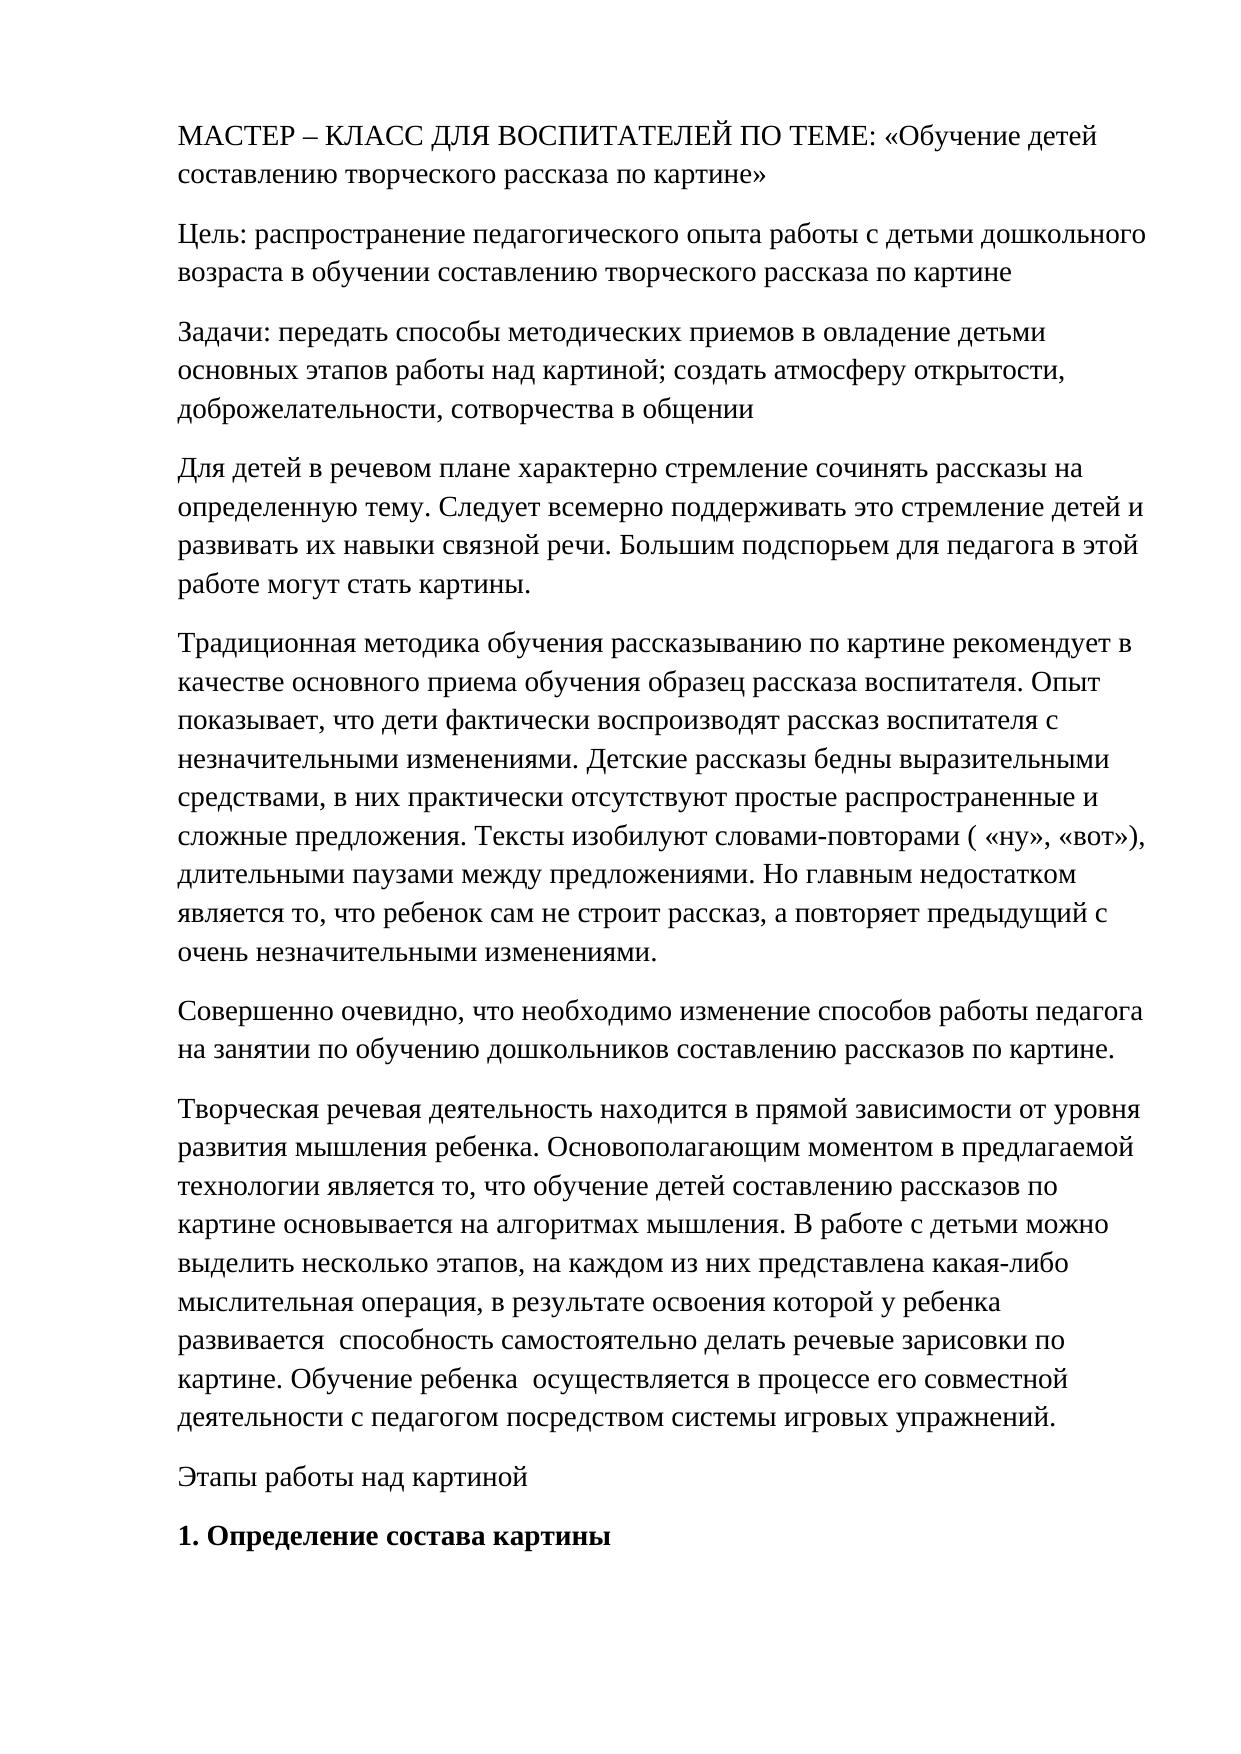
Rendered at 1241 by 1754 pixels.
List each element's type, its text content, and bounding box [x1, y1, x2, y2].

text МАСТЕР – КЛАСС ДЛЯ ВОСПИТАТЕЛЕЙ ПО ТЕМЕ: «Обучение детей составлению творческого рассказа по картине» [177, 118, 1152, 190]
text Задачи: передать способы методических приемов в овладение детьми основных этапов работы над картиной; создать атмосферу открытости, доброжелательности, сотворчества в общении [177, 314, 1152, 424]
text Цель: распространение педагогического опыта работы с детьми дошкольного возраста в обучении составлению творческого рассказа по картине [177, 216, 1152, 288]
text 1. Определение состава картины [177, 1518, 1152, 1552]
text Для детей в речевом плане характерно стремление сочинять рассказы на определенную тему. Следует всемерно поддерживать это стремление детей и развивать их навыки связной речи. Большим подспорьем для педагога в этой работе могут стать картины. [177, 450, 1152, 599]
text Этапы работы над картиной [177, 1459, 1152, 1492]
text Творческая речевая деятельность находится в прямой зависимости от уровня развития мышления ребенка. Основополагающим моментом в предлагаемой технологии является то, что обучение детей составлению рассказов по картине основывается на алгоритмах мышления. В работе с детьми можно выделить несколько этапов, на каждом из них представлена какая-либо мыслительная операция, в результате освоения которой у ребенка развивается способность самостоятельно делать речевые зарисовки по картине. Обучение ребенка осуществляется в процессе его совместной деятельности с педагогом посредством системы игровых упражнений. [177, 1091, 1152, 1433]
text Традиционная методика обучения рассказыванию по картине рекомендует в качестве основного приема обучения образец рассказа воспитателя. Опыт показывает, что дети фактически воспроизводят рассказ воспитателя с незначительными изменениями. Детские рассказы бедны выразительными средствами, в них практически отсутствуют простые распространенные и сложные предложения. Тексты изобилуют словами-повторами ( «ну», «вот»), длительными паузами между предложениями. Но главным недостатком является то, что ребенок сам не строит рассказ, а повторяет предыдущий с очень незначительными изменениями. [177, 625, 1152, 967]
text Совершенно очевидно, что необходимо изменение способов работы педагога на занятии по обучению дошкольников составлению рассказов по картине. [177, 993, 1152, 1065]
